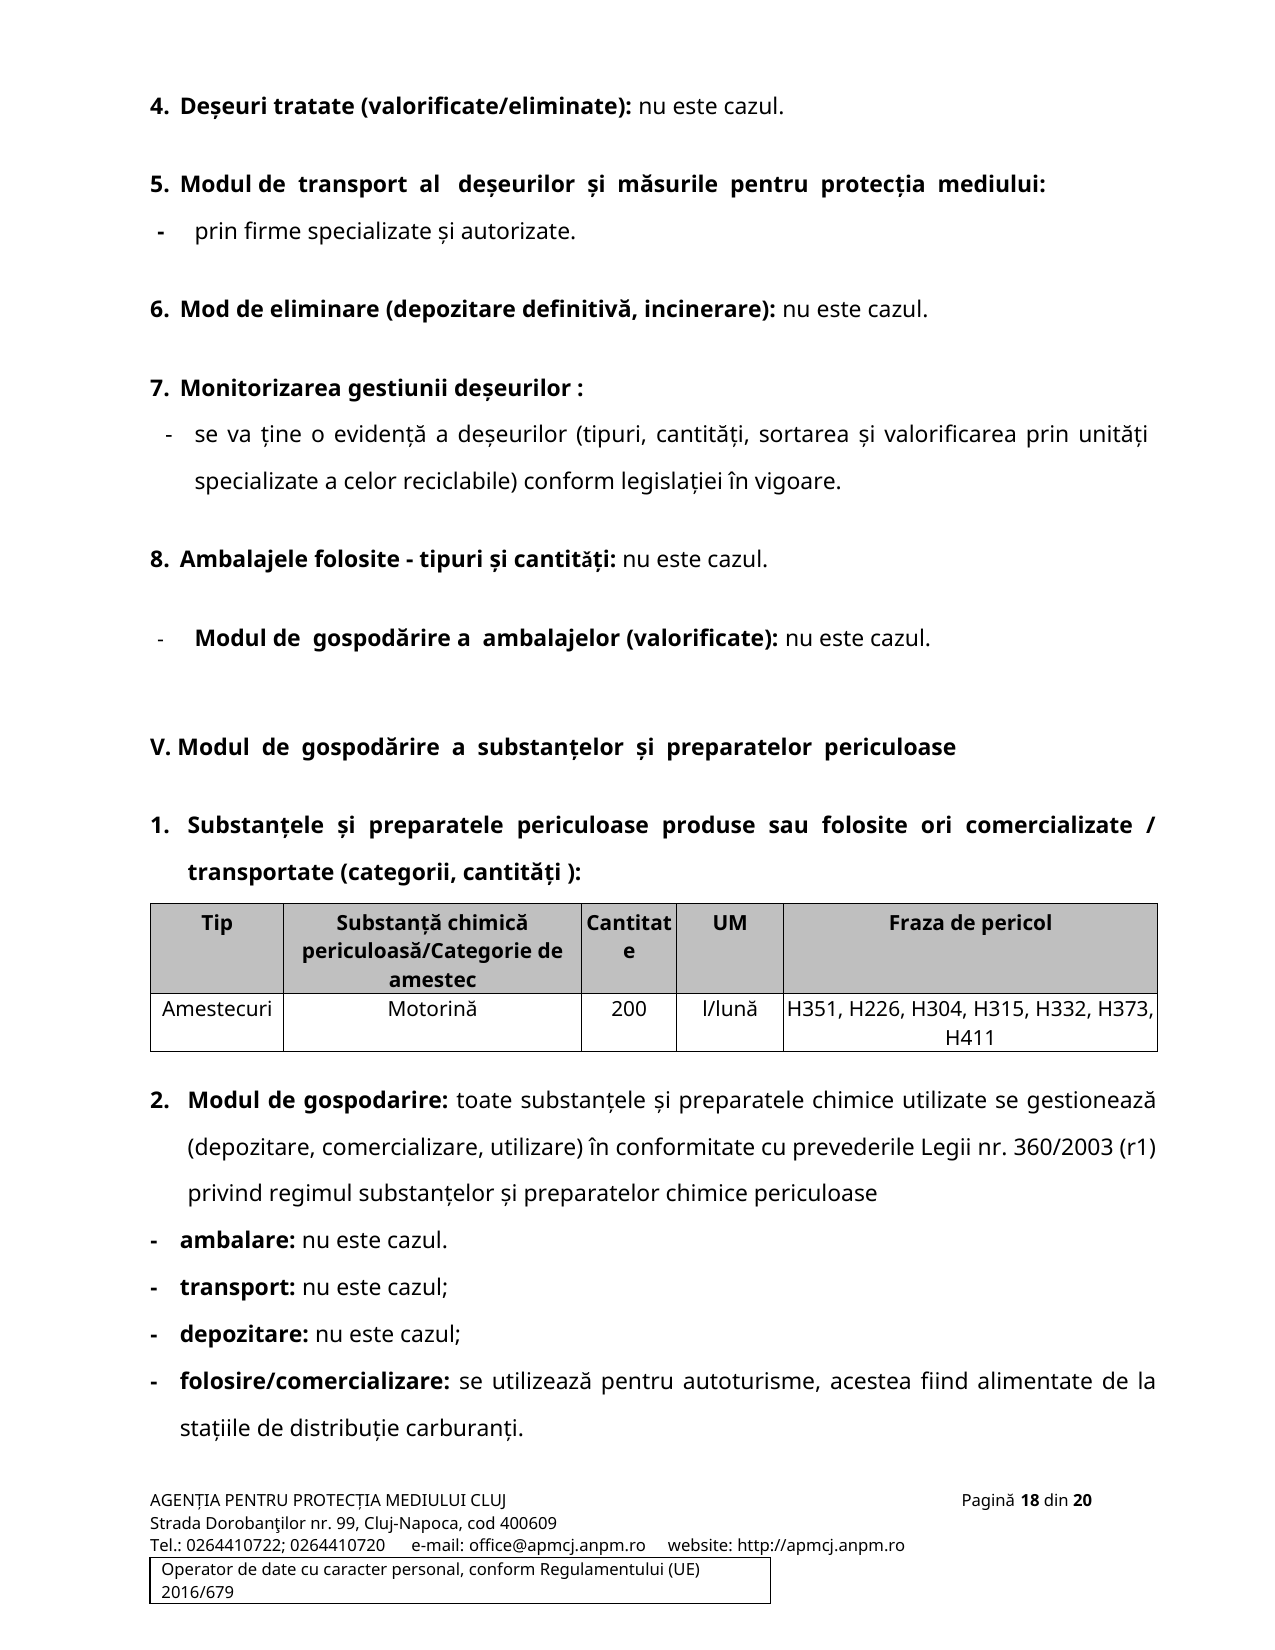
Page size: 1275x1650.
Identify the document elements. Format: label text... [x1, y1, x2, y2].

table_cell H351, H226, H304, H315, H332, H373, H411 [784, 994, 1157, 1051]
table_header Tip [151, 904, 283, 993]
list Ambalajele folosite - tipuri şi cantitǎţi: nu este cazul. [150, 543, 1157, 575]
list folosire/comercializare: se utilizează pentru autoturisme, acestea fiind alimentate de la stațiile de distribuție carburanți. [150, 1365, 1157, 1443]
table_cell Motorină [284, 994, 581, 1051]
text V. Modul de gospodărire a substanţelor şi preparatelor periculoase [150, 731, 1157, 762]
table_header Fraza de pericol [784, 904, 1157, 993]
table_cell Amestecuri [151, 994, 283, 1051]
table_header UM [677, 904, 783, 993]
list ambalare: nu este cazul. [150, 1224, 1157, 1255]
list Modul de transport al deşeurilor şi măsurile pentru protecţia mediului: [150, 168, 1157, 200]
list se va ţine o evidenţă a deşeurilor (tipuri, cantităţi, sortarea şi valorificarea prin unităţi specializate a celor reciclabile) conform legislaţiei în vigoare. [165, 418, 1148, 497]
table_cell l/lună [677, 994, 783, 1051]
list prin firme specializate și autorizate. [157, 215, 1157, 247]
list Deșeuri tratate (valorificate/eliminate): nu este cazul. [150, 90, 1157, 122]
table_header Substanță chimică periculoasă/Categorie de amestec [284, 904, 581, 993]
list Mod de eliminare (depozitare definitivă, incinerare): nu este cazul. [150, 293, 1157, 325]
list Modul de gospodarire: toate substanţele şi preparatele chimice utilizate se gestionează (depozitare, comercializare, utilizare) în conformitate cu prevederile Legii nr. 360/2003 (r1) privind regimul substanţelor şi preparatelor chimice periculoase [150, 1083, 1157, 1208]
list Modul de gospodărire a ambalajelor (valorificate): nu este cazul. [157, 622, 1157, 653]
list transport: nu este cazul; [150, 1271, 1157, 1302]
list Monitorizarea gestiunii deşeurilor : [150, 372, 1157, 403]
list Substanţele şi preparatele periculoase produse sau folosite ori comercializate / transportate (categorii, cantităţi ): [150, 809, 1157, 887]
list depozitare: nu este cazul; [150, 1318, 1157, 1349]
table_cell 200 [582, 994, 676, 1051]
table_header Cantitate [582, 904, 676, 993]
